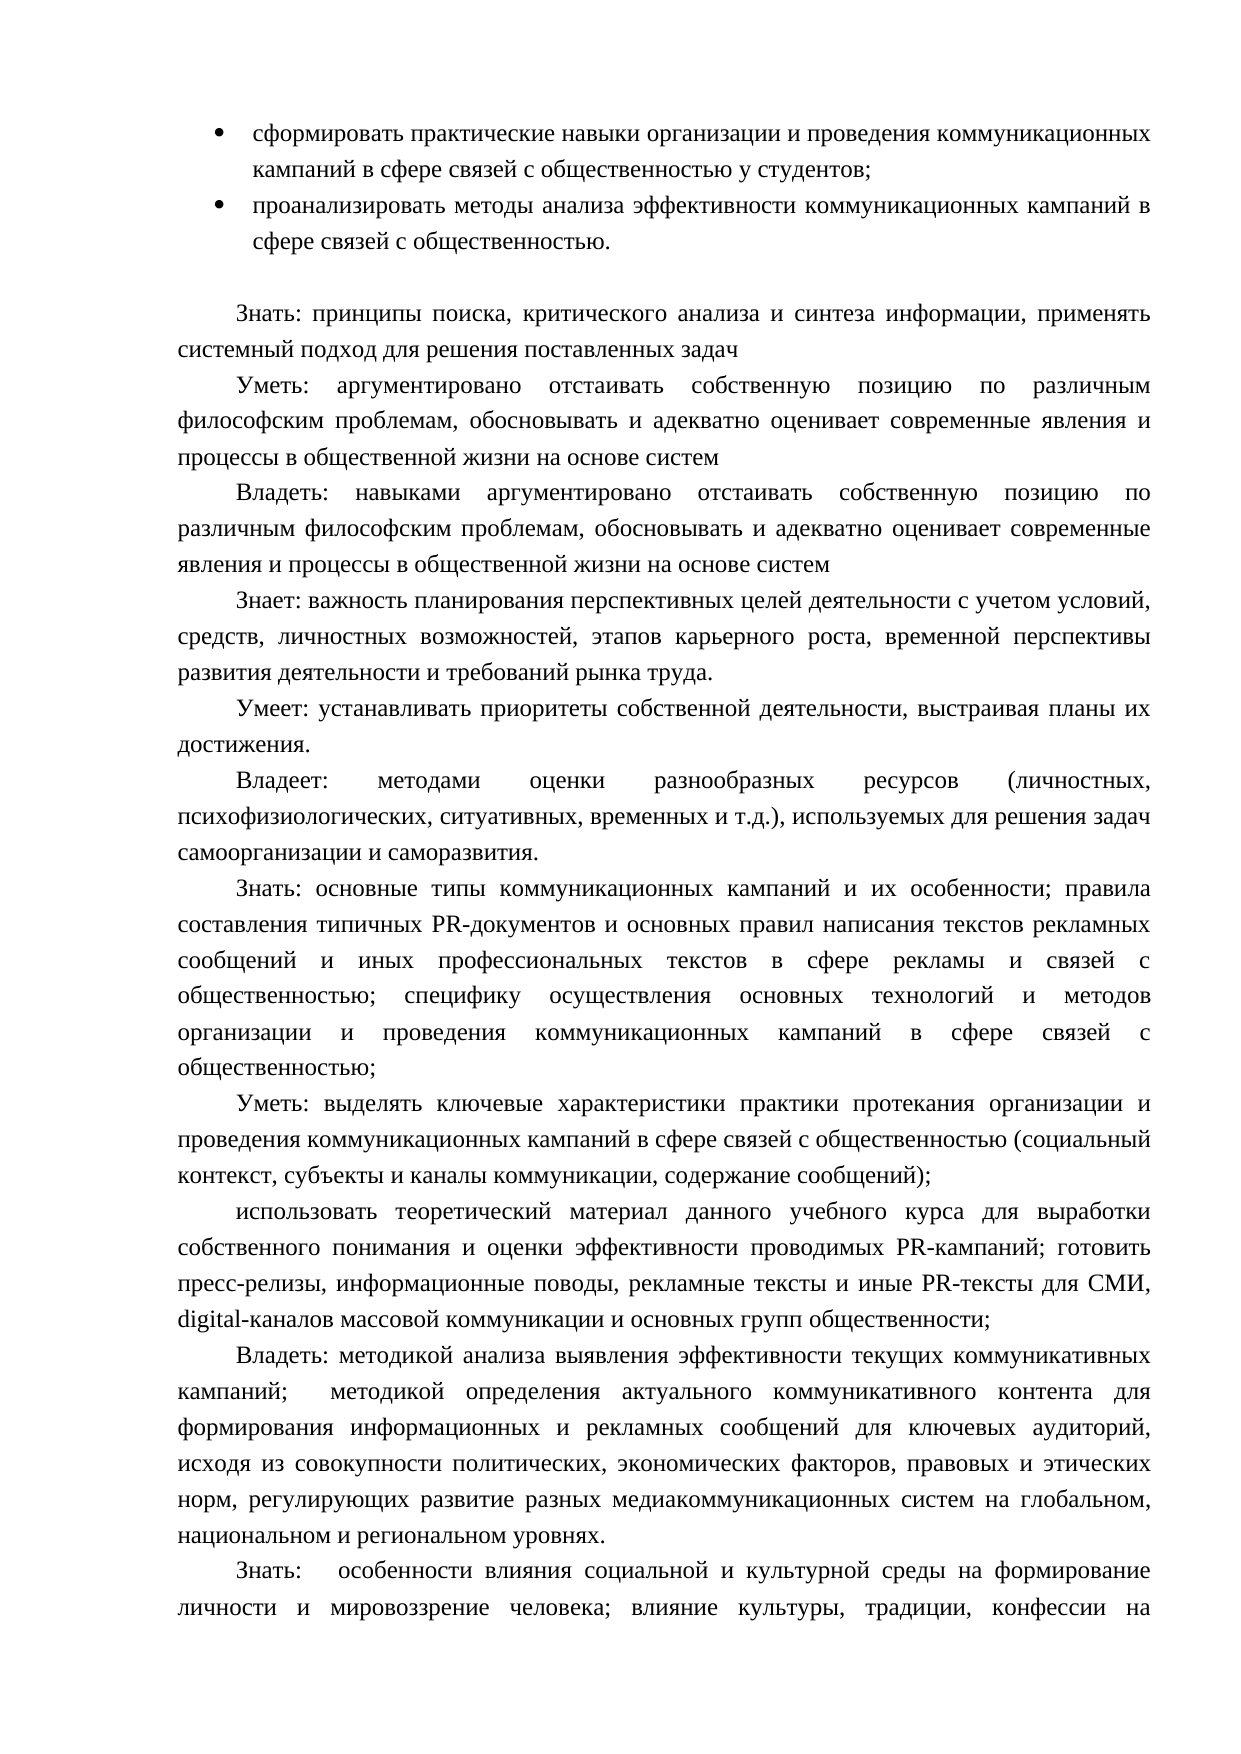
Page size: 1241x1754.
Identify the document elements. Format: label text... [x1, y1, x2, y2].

text Знает: важность планирования перспективных целей деятельности с учетом условий, средств, личностных возможностей, этапов карьерного роста, временной перспективы развития деятельности и требований рынка труда. [177, 585, 1152, 686]
list сформировать практические навыки организации и проведения коммуникационных кампаний в сфере связей с общественностью у студентов; [215, 118, 1152, 183]
text Уметь: выделять ключевые характеристики практики протекания организации и проведения коммуникационных кампаний в сфере связей с общественностью (социальный контекст, субъекты и каналы коммуникации, содержание сообщений); [177, 1088, 1152, 1189]
text использовать теоретический материал данного учебного курса для выработки собственного понимания и оценки эффективности проводимых PR-кампаний; готовить пресс-релизы, информационные поводы, рекламные тексты и иные PR-тексты для СМИ, digital-каналов массовой коммуникации и основных групп общественности; [177, 1196, 1152, 1333]
text Владеть: методикой анализа выявления эффективности текущих коммуникативных кампаний; методикой определения актуального коммуникативного контента для формирования информационных и рекламных сообщений для ключевых аудиторий, исходя из совокупности политических, экономических факторов, правовых и этических норм, регулирующих развитие разных медиакоммуникационных систем на глобальном, национальном и региональном уровнях. [177, 1340, 1152, 1548]
text Знать: принципы поиска, критического анализа и синтеза информации, применять системный подход для решения поставленных задач [177, 298, 1152, 362]
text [177, 1556, 1152, 1620]
text Владеет: методами оценки разнообразных ресурсов (личностных, психофизиологических, ситуативных, временных и т.д.), используемых для решения задач самоорганизации и саморазвития. [177, 765, 1152, 866]
text Знать: основные типы коммуникационных кампаний и их особенности; правила составления типичных PR-документов и основных правил написания текстов рекламных сообщений и иных профессиональных текстов в сфере рекламы и связей с общественностью; специфику осуществления основных технологий и методов организации и проведения коммуникационных кампаний в сфере связей с общественностью; [177, 873, 1152, 1081]
text Умеет: устанавливать приоритеты собственной деятельности, выстраивая планы их достижения. [177, 693, 1152, 758]
text Владеть: навыками аргументировано отстаивать собственную позицию по различным философским проблемам, обосновывать и адекватно оценивает современные явления и процессы в общественной жизни на основе систем [177, 477, 1152, 578]
list проанализировать методы анализа эффективности коммуникационных кампаний в сфере связей с общественностью. [215, 190, 1152, 255]
text Уметь: аргументировано отстаивать собственную позицию по различным философским проблемам, обосновывать и адекватно оценивает современные явления и процессы в общественной жизни на основе систем [177, 370, 1152, 470]
